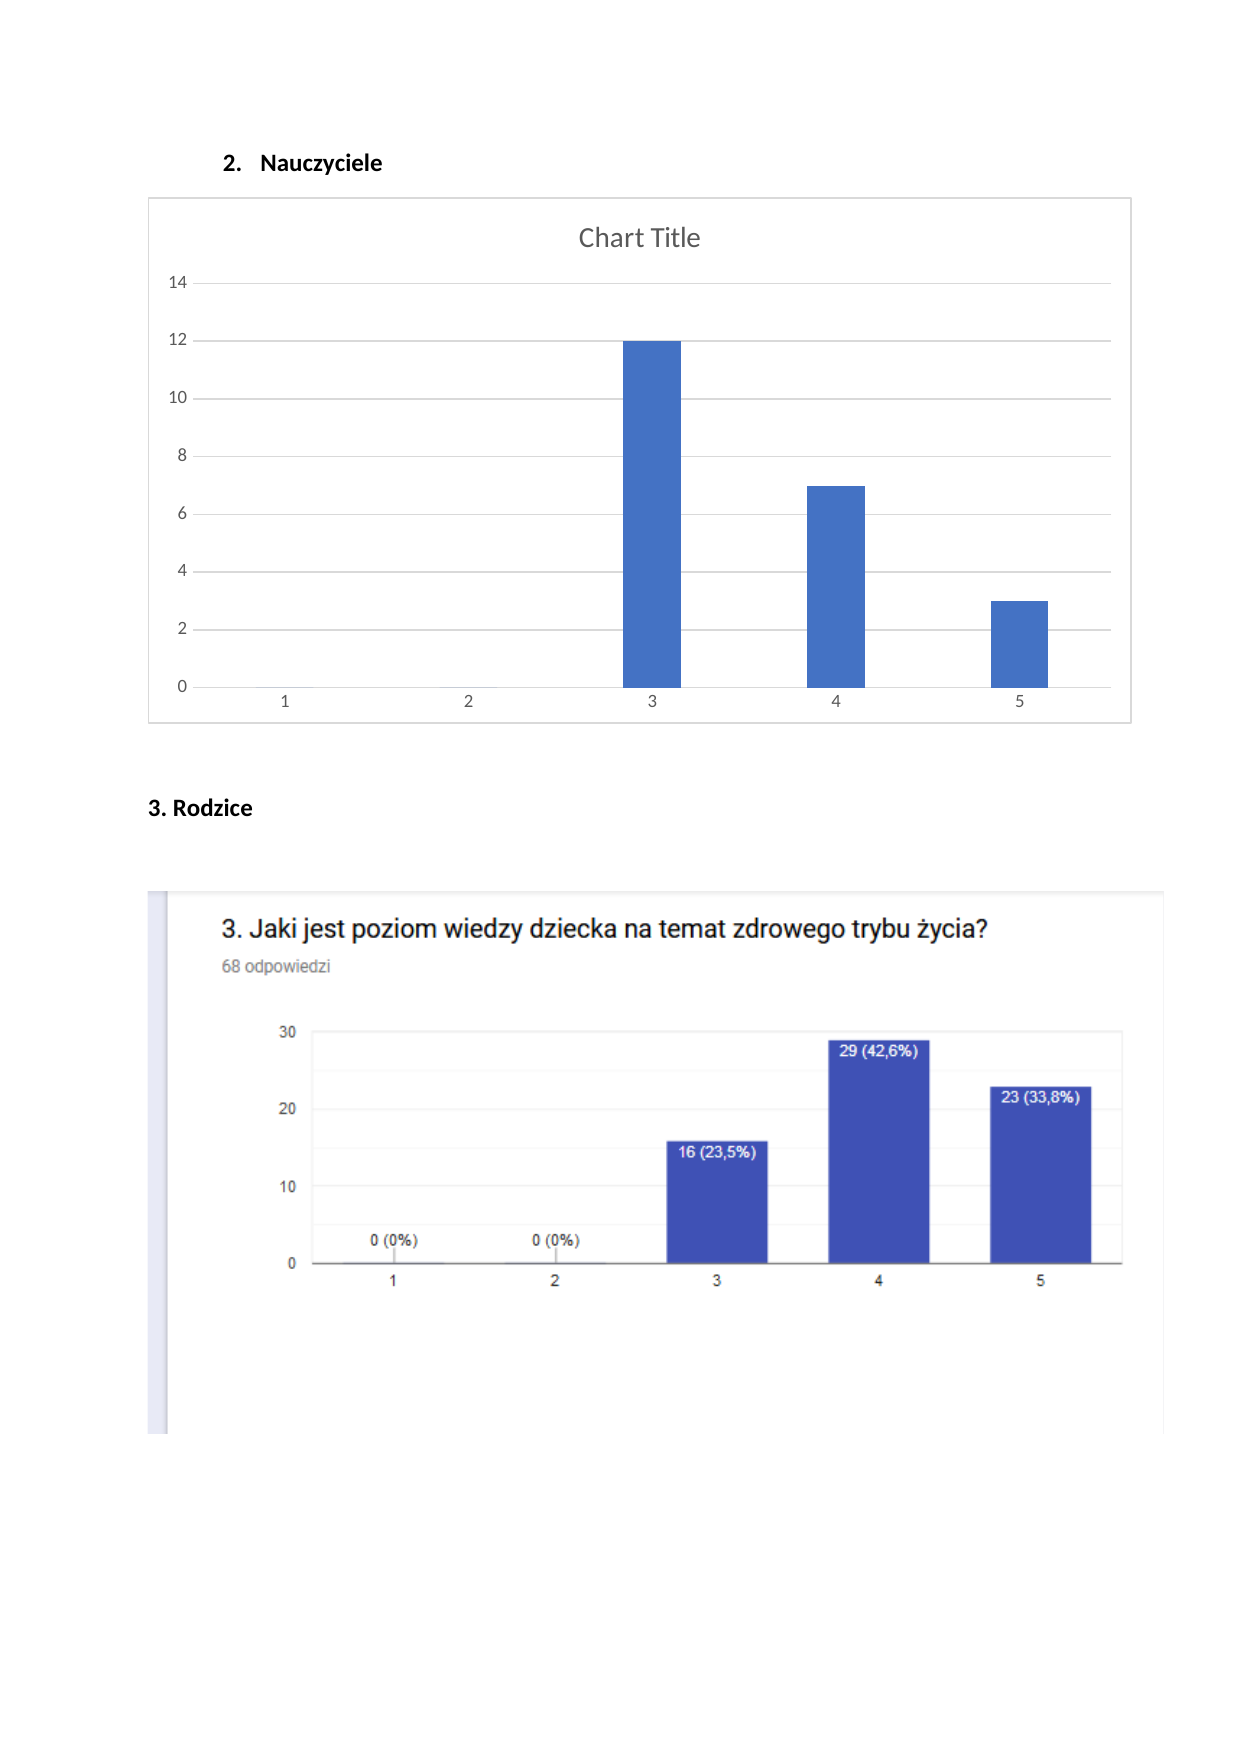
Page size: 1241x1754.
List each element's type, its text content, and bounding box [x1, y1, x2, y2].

list Nauczyciele [223, 148, 1093, 178]
picture [147, 891, 1164, 1434]
text 3. Rodzice [148, 792, 1093, 823]
